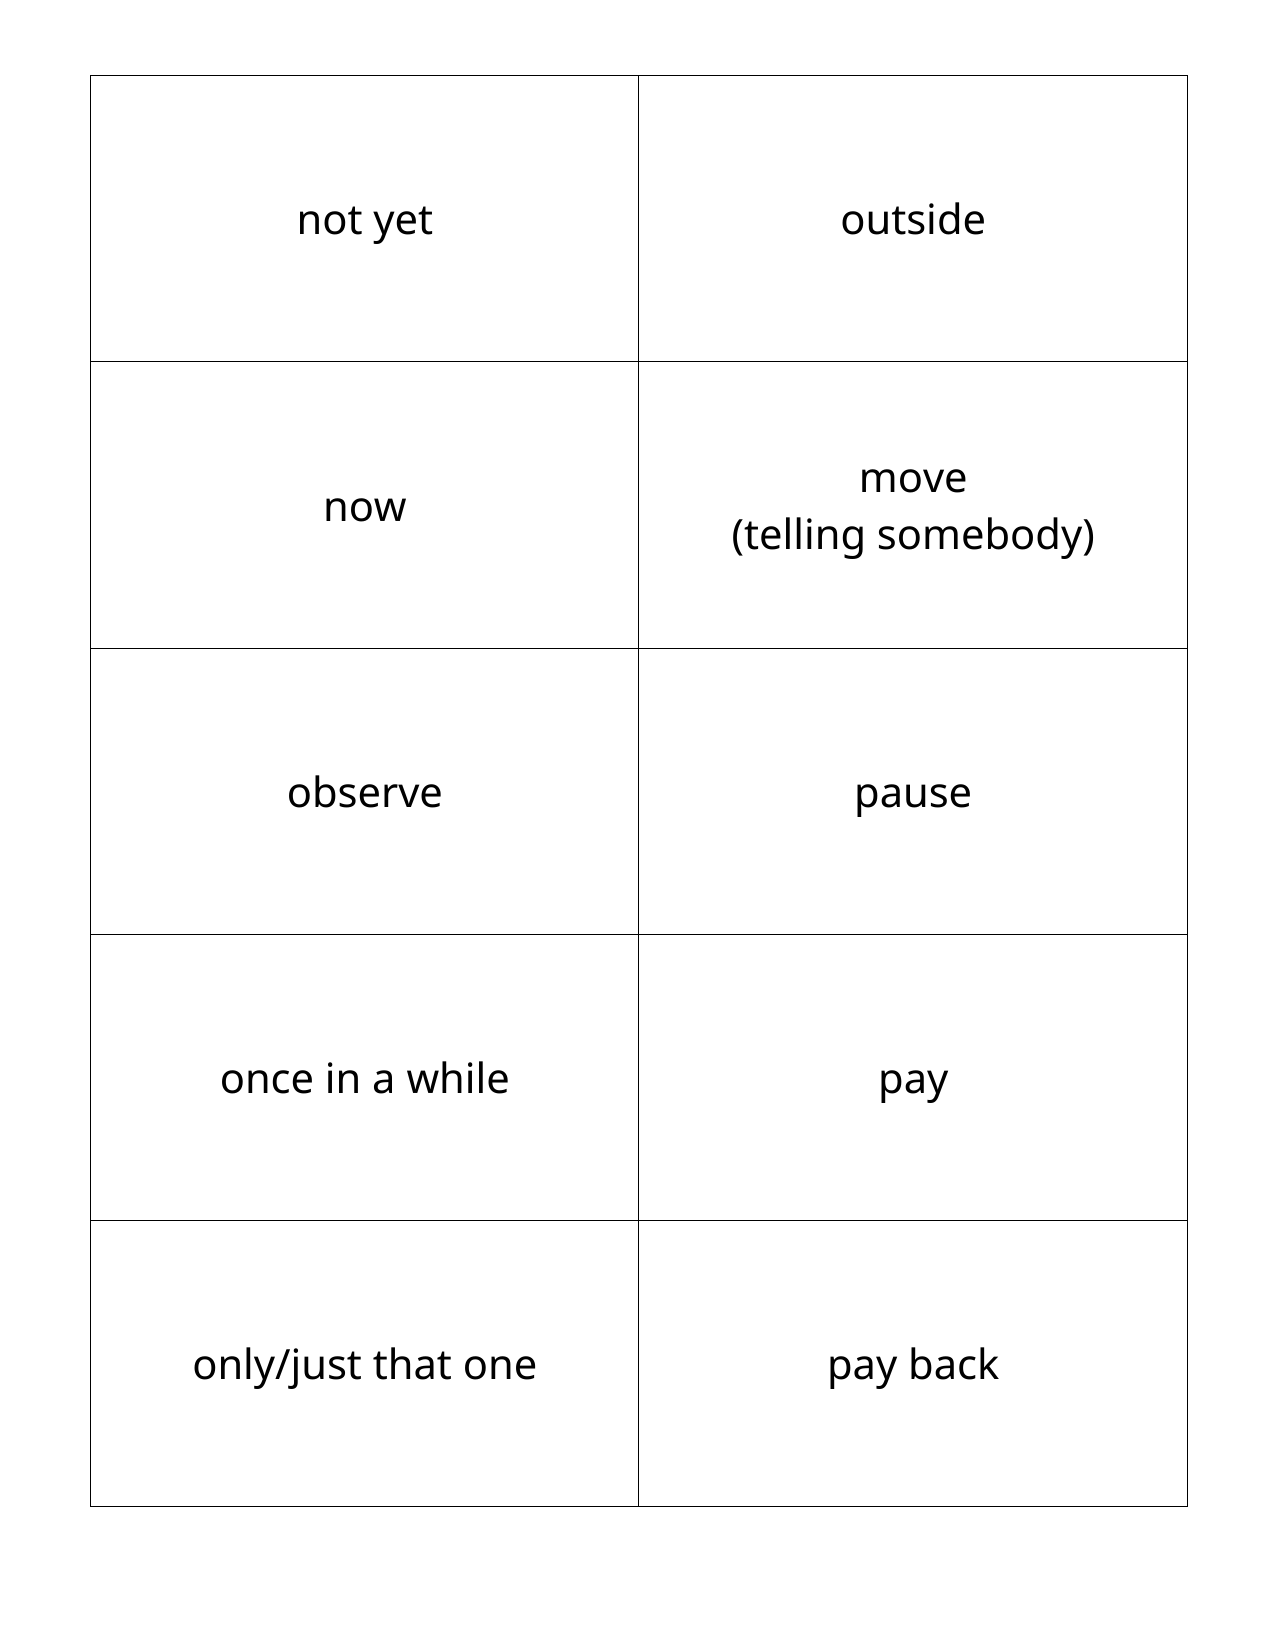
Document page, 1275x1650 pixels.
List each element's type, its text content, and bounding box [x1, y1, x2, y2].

table_cell only/just that one [91, 1221, 638, 1506]
table_cell outside [639, 76, 1187, 361]
table_cell move (telling somebody) [639, 362, 1187, 647]
table_cell not yet [91, 76, 638, 361]
table_cell now [91, 362, 638, 647]
table_cell observe [91, 649, 638, 934]
table_cell pay [639, 935, 1187, 1220]
table_cell once in a while [91, 935, 638, 1220]
table_cell pay back [639, 1221, 1187, 1506]
table_cell pause [639, 649, 1187, 934]
